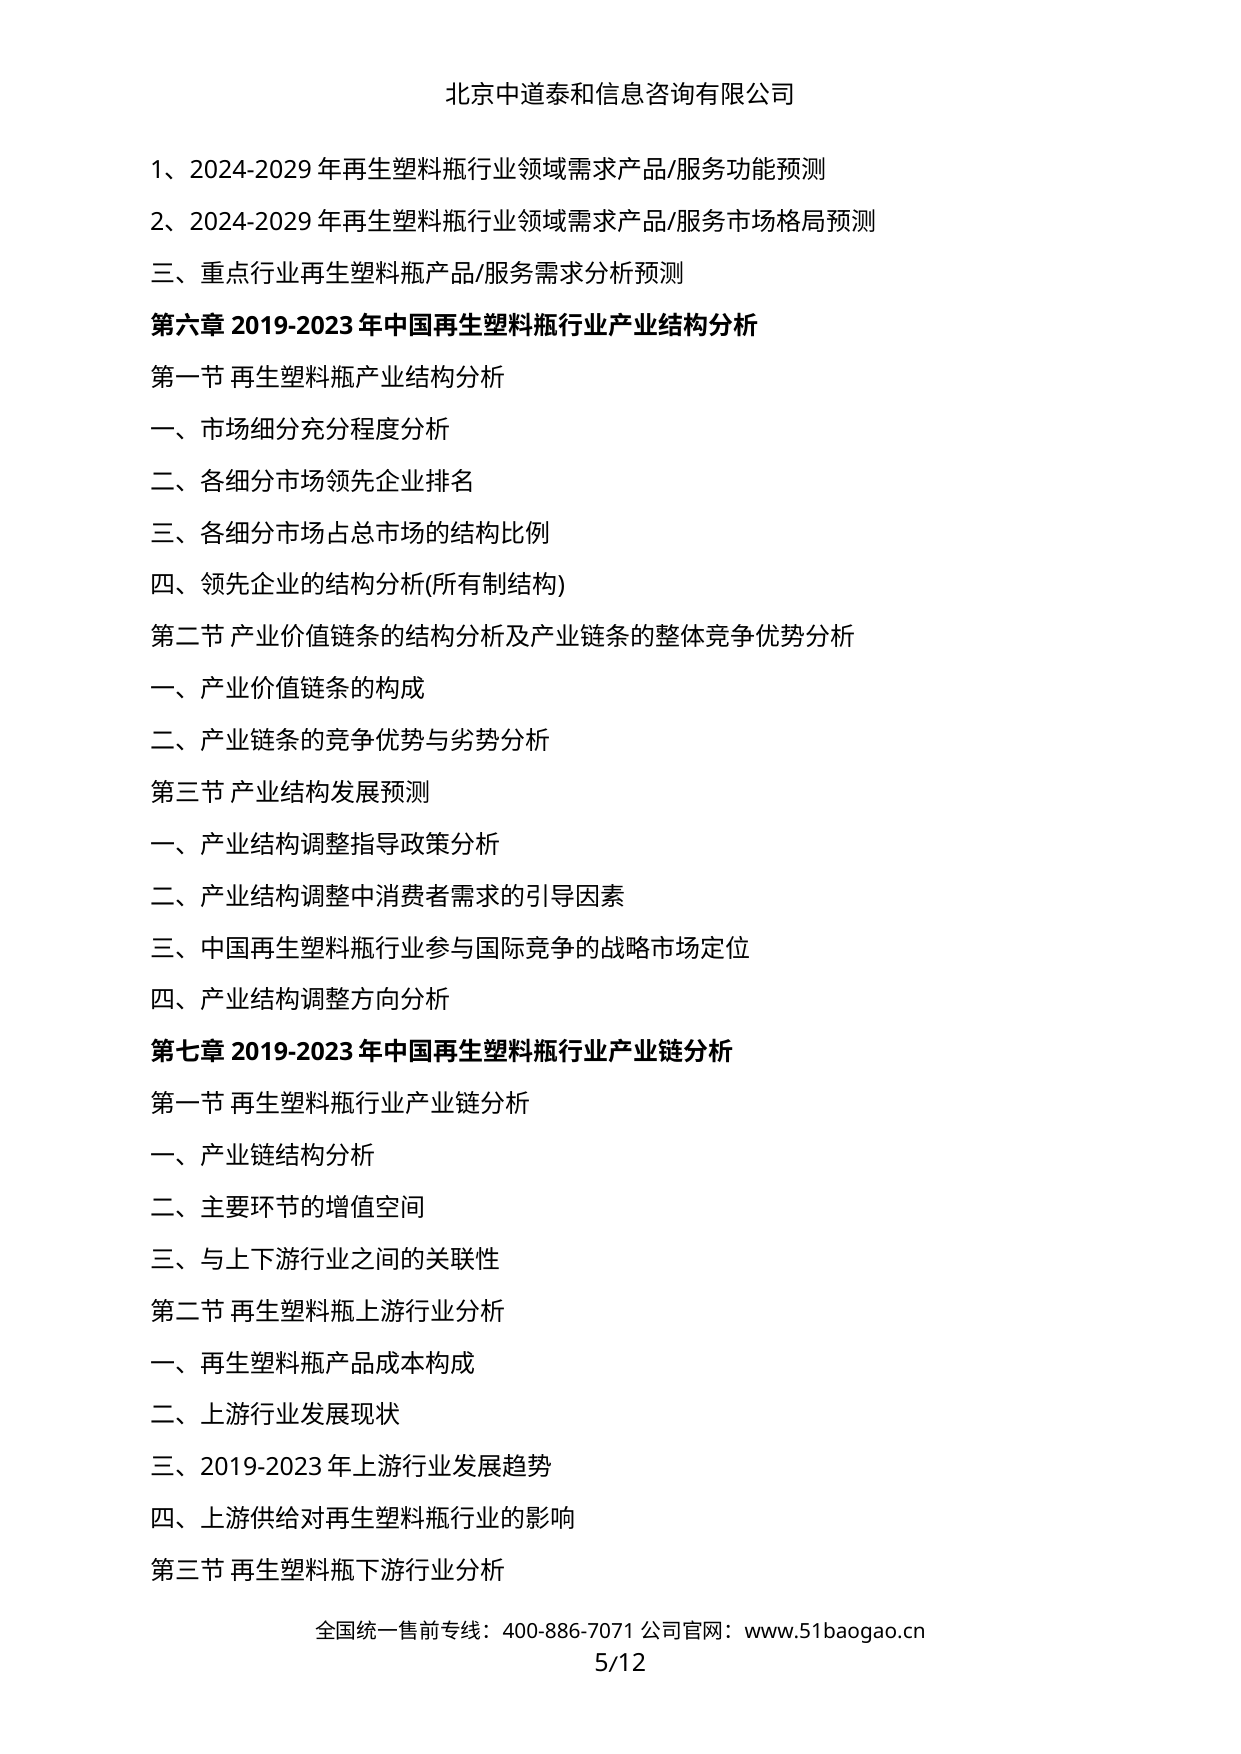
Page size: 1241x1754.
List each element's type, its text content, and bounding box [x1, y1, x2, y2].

text 第三节 再生塑料瓶下游行业分析 [150, 1551, 1090, 1587]
text 2、2024-2029年再生塑料瓶行业领域需求产品/服务市场格局预测 [150, 202, 1090, 238]
text 第六章 2019-2023年中国再生塑料瓶行业产业结构分析 [150, 306, 1090, 342]
text 第二节 再生塑料瓶上游行业分析 [150, 1291, 1090, 1327]
text 第三节 产业结构发展预测 [150, 772, 1090, 809]
text 四、领先企业的结构分析(所有制结构) [150, 565, 1090, 601]
text 一、产业价值链条的构成 [150, 669, 1090, 705]
text 一、产业结构调整指导政策分析 [150, 824, 1090, 861]
text 第一节 再生塑料瓶产业结构分析 [150, 357, 1090, 394]
text 三、2019-2023年上游行业发展趋势 [150, 1447, 1090, 1483]
text 三、与上下游行业之间的关联性 [150, 1239, 1090, 1276]
text 一、产业链结构分析 [150, 1136, 1090, 1172]
text 第七章 2019-2023年中国再生塑料瓶行业产业链分析 [150, 1032, 1090, 1068]
text 第一节 再生塑料瓶行业产业链分析 [150, 1084, 1090, 1120]
text 二、产业链条的竞争优势与劣势分析 [150, 721, 1090, 757]
text 二、上游行业发展现状 [150, 1395, 1090, 1431]
text 四、上游供给对再生塑料瓶行业的影响 [150, 1499, 1090, 1535]
text 第二节 产业价值链条的结构分析及产业链条的整体竞争优势分析 [150, 617, 1090, 653]
text 一、市场细分充分程度分析 [150, 409, 1090, 446]
text 三、中国再生塑料瓶行业参与国际竞争的战略市场定位 [150, 928, 1090, 964]
text 二、产业结构调整中消费者需求的引导因素 [150, 876, 1090, 912]
text 四、产业结构调整方向分析 [150, 980, 1090, 1016]
text 一、再生塑料瓶产品成本构成 [150, 1343, 1090, 1379]
text 二、主要环节的增值空间 [150, 1187, 1090, 1224]
text 三、重点行业再生塑料瓶产品/服务需求分析预测 [150, 254, 1090, 290]
text 1、2024-2029年再生塑料瓶行业领域需求产品/服务功能预测 [150, 150, 1090, 186]
text 三、各细分市场占总市场的结构比例 [150, 513, 1090, 549]
text 二、各细分市场领先企业排名 [150, 461, 1090, 497]
